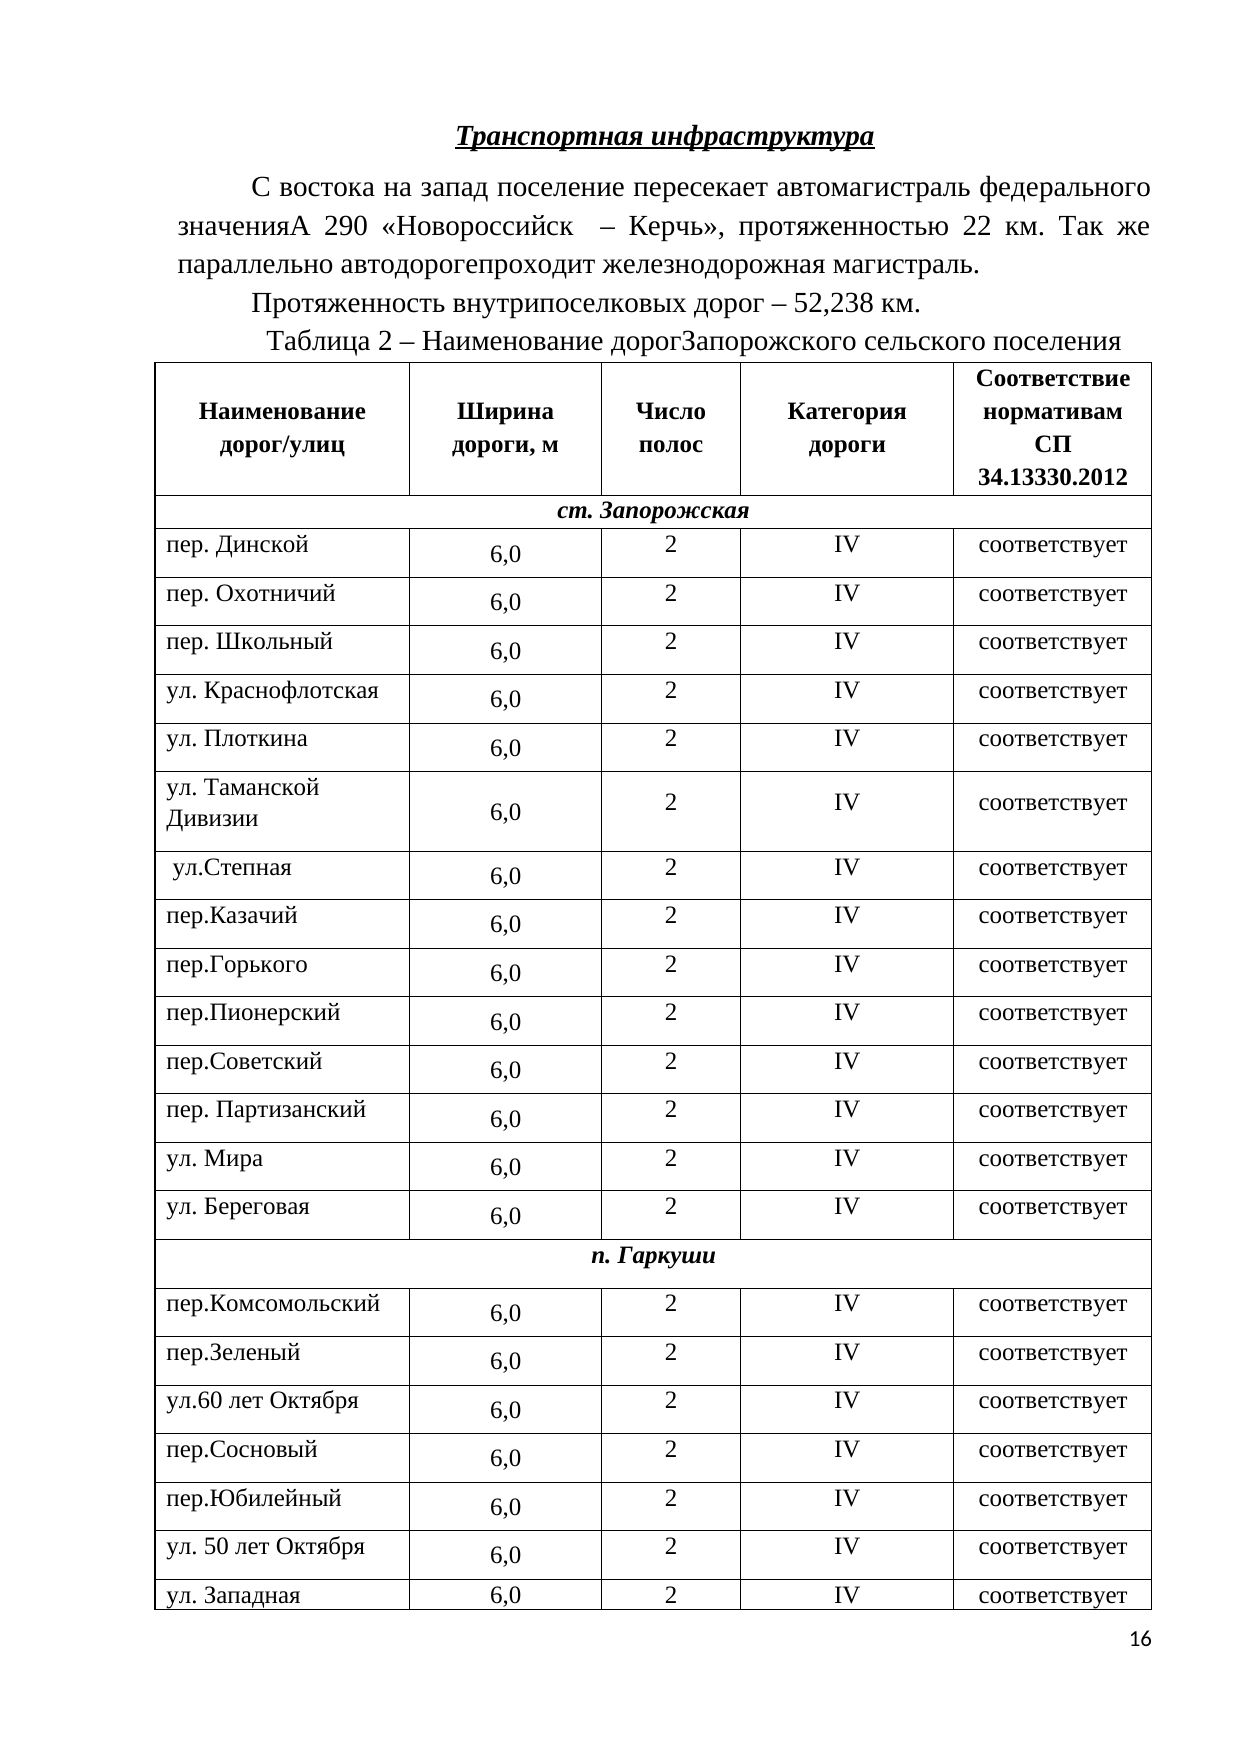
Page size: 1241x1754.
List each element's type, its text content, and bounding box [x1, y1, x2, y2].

table_cell соответствует [954, 1143, 1151, 1190]
table_cell 2 [602, 1046, 740, 1093]
table_cell IV [741, 529, 953, 577]
table_cell соответствует [954, 1289, 1151, 1336]
table_cell 6,0 [410, 1046, 601, 1093]
table_cell пер.Горького [156, 949, 409, 996]
table_cell 6,0 [410, 997, 601, 1045]
table_cell 2 [602, 1337, 740, 1384]
table_cell IV [741, 949, 953, 996]
table_cell IV [741, 900, 953, 948]
table_cell соответствует [954, 1046, 1151, 1093]
table_cell IV [741, 1289, 953, 1336]
table_cell ул. Краснофлотская [156, 675, 409, 722]
table_cell ул.60 лет Октября [156, 1386, 409, 1433]
table_cell соответствует [954, 626, 1151, 674]
table_cell 6,0 [410, 900, 601, 948]
text Протяженность внутрипоселковых дорог – 52,238 км. [177, 285, 1152, 318]
table_cell 2 [602, 724, 740, 771]
table_cell соответствует [954, 578, 1151, 625]
table_cell соответствует [954, 1580, 1151, 1608]
table_cell соответствует [954, 1337, 1151, 1384]
table_cell 2 [602, 529, 740, 577]
table_cell соответствует [954, 675, 1151, 722]
table_cell 6,0 [410, 675, 601, 722]
table_cell 2 [602, 1531, 740, 1579]
table_cell 6,0 [410, 772, 601, 851]
table_cell пер.Казачий [156, 900, 409, 948]
table_cell 6,0 [410, 1386, 601, 1433]
table_cell 2 [602, 1580, 740, 1608]
table_cell 2 [602, 900, 740, 948]
table_cell ст. Запорожская [156, 496, 1151, 528]
table_cell 2 [602, 1483, 740, 1530]
text С востока на запад поселение пересекает автомагистраль федерального значенияА 290 «Новороссийск – Керчь», протяженностью 22 км. Так же параллельно автодорогепроходит железнодорожная магистраль. [177, 169, 1152, 280]
table_cell IV [741, 578, 953, 625]
table_cell пер. Динской [156, 529, 409, 577]
table_cell п. Гаркуши [156, 1240, 1151, 1287]
table_cell IV [741, 1483, 953, 1530]
table_cell пер.Сосновый [156, 1434, 409, 1482]
table_cell соответствует [954, 1531, 1151, 1579]
table_cell IV [741, 997, 953, 1045]
table_cell пер.Советский [156, 1046, 409, 1093]
table_cell соответствует [954, 529, 1151, 577]
table_cell 2 [602, 626, 740, 674]
table_cell 2 [602, 1386, 740, 1433]
table_cell IV [741, 626, 953, 674]
table_header Категория дороги [741, 363, 953, 494]
table_cell ул. Плоткина [156, 724, 409, 771]
table_cell 6,0 [410, 626, 601, 674]
table_cell IV [741, 1094, 953, 1142]
table_cell соответствует [954, 1434, 1151, 1482]
text Транспортная инфраструктура [177, 118, 1152, 152]
table_cell пер.Зеленый [156, 1337, 409, 1384]
table_cell 6,0 [410, 1143, 601, 1190]
table_cell 6,0 [410, 1580, 601, 1608]
table_cell IV [741, 1434, 953, 1482]
table_cell ул.Степная [156, 852, 409, 899]
table_cell ул. Береговая [156, 1191, 409, 1239]
table_cell IV [741, 1337, 953, 1384]
table_cell ул. Таманской Дивизии [156, 772, 409, 851]
table_header Наименование дорог/улиц [156, 363, 409, 494]
table_cell 2 [602, 675, 740, 722]
table_cell 2 [602, 852, 740, 899]
table_cell IV [741, 1580, 953, 1608]
table_cell соответствует [954, 724, 1151, 771]
table_header Число полос [602, 363, 740, 494]
table_cell пер.Пионерский [156, 997, 409, 1045]
table_cell ул. 50 лет Октября [156, 1531, 409, 1579]
table_cell соответствует [954, 949, 1151, 996]
table_cell 6,0 [410, 1531, 601, 1579]
table_cell 6,0 [410, 1289, 601, 1336]
table_cell 6,0 [410, 578, 601, 625]
table_cell пер. Партизанский [156, 1094, 409, 1142]
table_cell IV [741, 1386, 953, 1433]
table_cell 2 [602, 1434, 740, 1482]
table_cell 6,0 [410, 1337, 601, 1384]
table_cell 6,0 [410, 949, 601, 996]
table_cell ул. Западная [156, 1580, 409, 1608]
table_cell IV [741, 1143, 953, 1190]
table_cell соответствует [954, 997, 1151, 1045]
table_cell пер.Юбилейный [156, 1483, 409, 1530]
table_cell 6,0 [410, 1191, 601, 1239]
table_cell пер.Комсомольский [156, 1289, 409, 1336]
table_cell 6,0 [410, 1483, 601, 1530]
table_cell соответствует [954, 1386, 1151, 1433]
table_cell IV [741, 1531, 953, 1579]
table_cell 2 [602, 1191, 740, 1239]
table_cell 6,0 [410, 724, 601, 771]
table_cell соответствует [954, 772, 1151, 851]
table_cell пер. Охотничий [156, 578, 409, 625]
table_header Соответствие нормативам СП 34.13330.2012 [954, 363, 1151, 494]
table_cell соответствует [954, 1483, 1151, 1530]
table_cell 2 [602, 949, 740, 996]
table_cell соответствует [954, 1191, 1151, 1239]
table_header Ширина дороги, м [410, 363, 601, 494]
table_cell IV [741, 724, 953, 771]
table_cell 6,0 [410, 1094, 601, 1142]
table_cell 2 [602, 1143, 740, 1190]
text Таблица 2 – Наименование дорогЗапорожского сельского поселения [177, 323, 1152, 357]
table_cell 2 [602, 997, 740, 1045]
table_cell 6,0 [410, 1434, 601, 1482]
table_cell соответствует [954, 900, 1151, 948]
table_cell ул. Мира [156, 1143, 409, 1190]
table_cell соответствует [954, 1094, 1151, 1142]
table_cell 2 [602, 1094, 740, 1142]
table_cell IV [741, 1046, 953, 1093]
table_cell 2 [602, 772, 740, 851]
table_cell 2 [602, 1289, 740, 1336]
table_cell 2 [602, 578, 740, 625]
table_cell пер. Школьный [156, 626, 409, 674]
table_cell соответствует [954, 852, 1151, 899]
table_cell 6,0 [410, 852, 601, 899]
table_cell IV [741, 772, 953, 851]
table_cell IV [741, 852, 953, 899]
table_cell IV [741, 675, 953, 722]
table_cell IV [741, 1191, 953, 1239]
table_cell 6,0 [410, 529, 601, 577]
